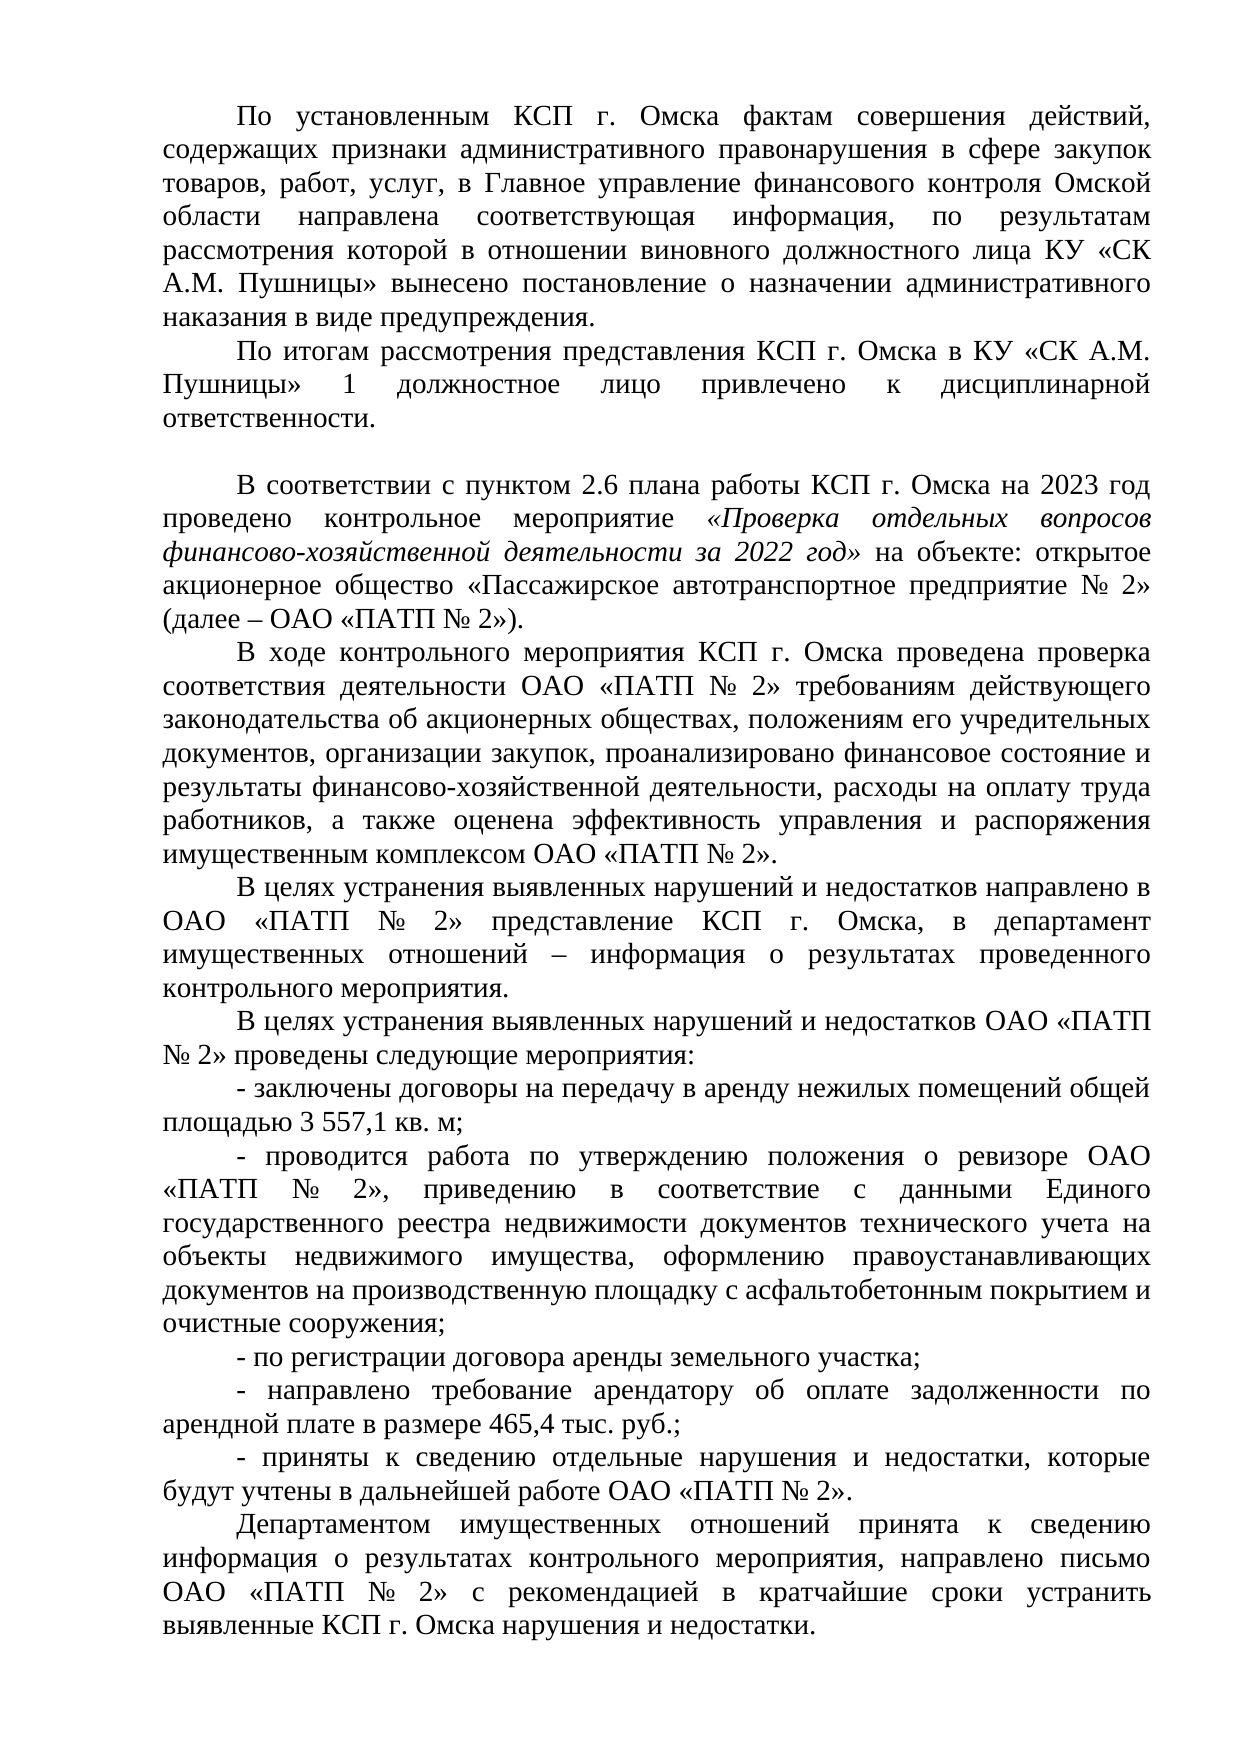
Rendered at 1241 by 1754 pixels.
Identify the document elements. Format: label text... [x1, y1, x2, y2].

text - направлено требование арендатору об оплате задолженности по арендной плате в размере 465,4 тыс. руб.; [162, 1372, 1152, 1439]
text По установленным КСП г. Омска фактам совершения действий, содержащих признаки административного правонарушения в сфере закупок товаров, работ, услуг, в Главное управление финансового контроля Омской области направлена соответствующая информация, по результатам рассмотрения которой в отношении виновного должностного лица КУ «СК А.М. Пушницы» вынесено постановление о назначении административного наказания в виде предупреждения. [162, 98, 1152, 333]
text - проводится работа по утверждению положения о ревизоре ОАО «ПАТП № 2», приведению в соответствие с данными Единого государственного реестра недвижимости документов технического учета на объекты недвижимого имущества, оформлению правоустанавливающих документов на производственную площадку с асфальтобетонным покрытием и очистные сооружения; [162, 1138, 1152, 1339]
text - заключены договоры на передачу в аренду нежилых помещений общей площадью 3 557,1 кв. м; [162, 1071, 1152, 1138]
text - по регистрации договора аренды земельного участка; [162, 1339, 1152, 1372]
text В целях устранения выявленных нарушений и недостатков направлено в ОАО «ПАТП № 2» представление КСП г. Омска, в департамент имущественных отношений – информация о результатах проведенного контрольного мероприятия. [162, 869, 1152, 1003]
text В соответствии с пунктом 2.6 плана работы КСП г. Омска на 2023 год проведено контрольное мероприятие «Проверка отдельных вопросов финансово-хозяйственной деятельности за 2022 год» на объекте: открытое акционерное общество «Пассажирское автотранспортное предприятие № 2» (далее – ОАО «ПАТП № 2»). [162, 467, 1152, 634]
text По итогам рассмотрения представления КСП г. Омска в КУ «СК А.М. Пушницы» 1 должностное лицо привлечено к дисциплинарной ответственности. [162, 333, 1152, 433]
text Департаментом имущественных отношений принята к сведению информация о результатах контрольного мероприятия, направлено письмо ОАО «ПАТП № 2» с рекомендацией в кратчайшие сроки устранить выявленные КСП г. Омска нарушения и недостатки. [162, 1507, 1152, 1641]
text В целях устранения выявленных нарушений и недостатков ОАО «ПАТП № 2» проведены следующие мероприятия: [162, 1003, 1152, 1071]
text В ходе контрольного мероприятия КСП г. Омска проведена проверка соответствия деятельности ОАО «ПАТП № 2» требованиям действующего законодательства об акционерных обществах, положениям его учредительных документов, организации закупок, проанализировано финансовое состояние и результаты финансово-хозяйственной деятельности, расходы на оплату труда работников, а также оценена эффективность управления и распоряжения имущественным комплексом ОАО «ПАТП № 2». [162, 634, 1152, 869]
text - приняты к сведению отдельные нарушения и недостатки, которые будут учтены в дальнейшей работе ОАО «ПАТП № 2». [162, 1439, 1152, 1507]
